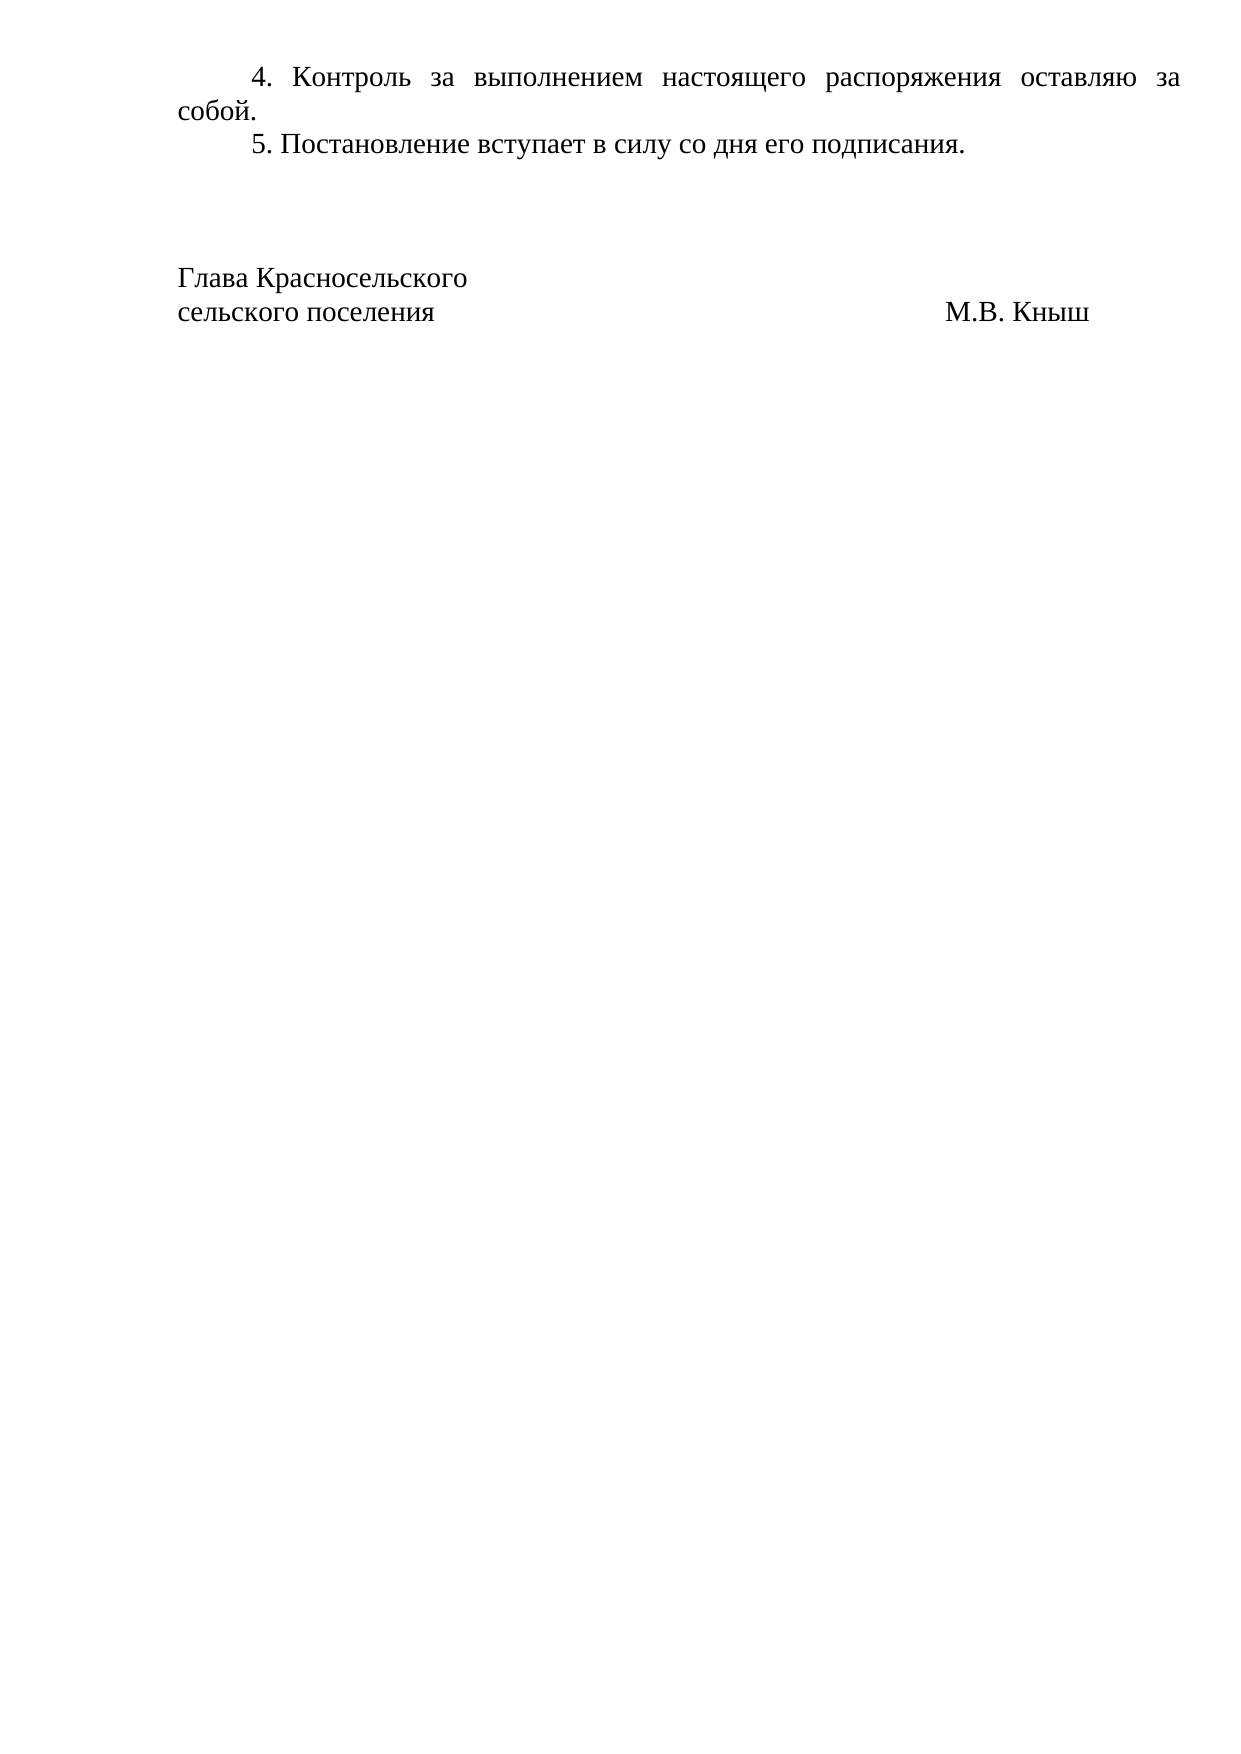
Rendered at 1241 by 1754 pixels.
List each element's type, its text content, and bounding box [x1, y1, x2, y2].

text Глава Красносельского [177, 260, 1181, 294]
text сельского поселения М.В. Кныш [177, 294, 1181, 327]
text 4. Контроль за выполнением настоящего распоряжения оставляю за собой. [177, 59, 1181, 126]
text 5. Постановление вступает в силу со дня его подписания. [177, 126, 1181, 160]
